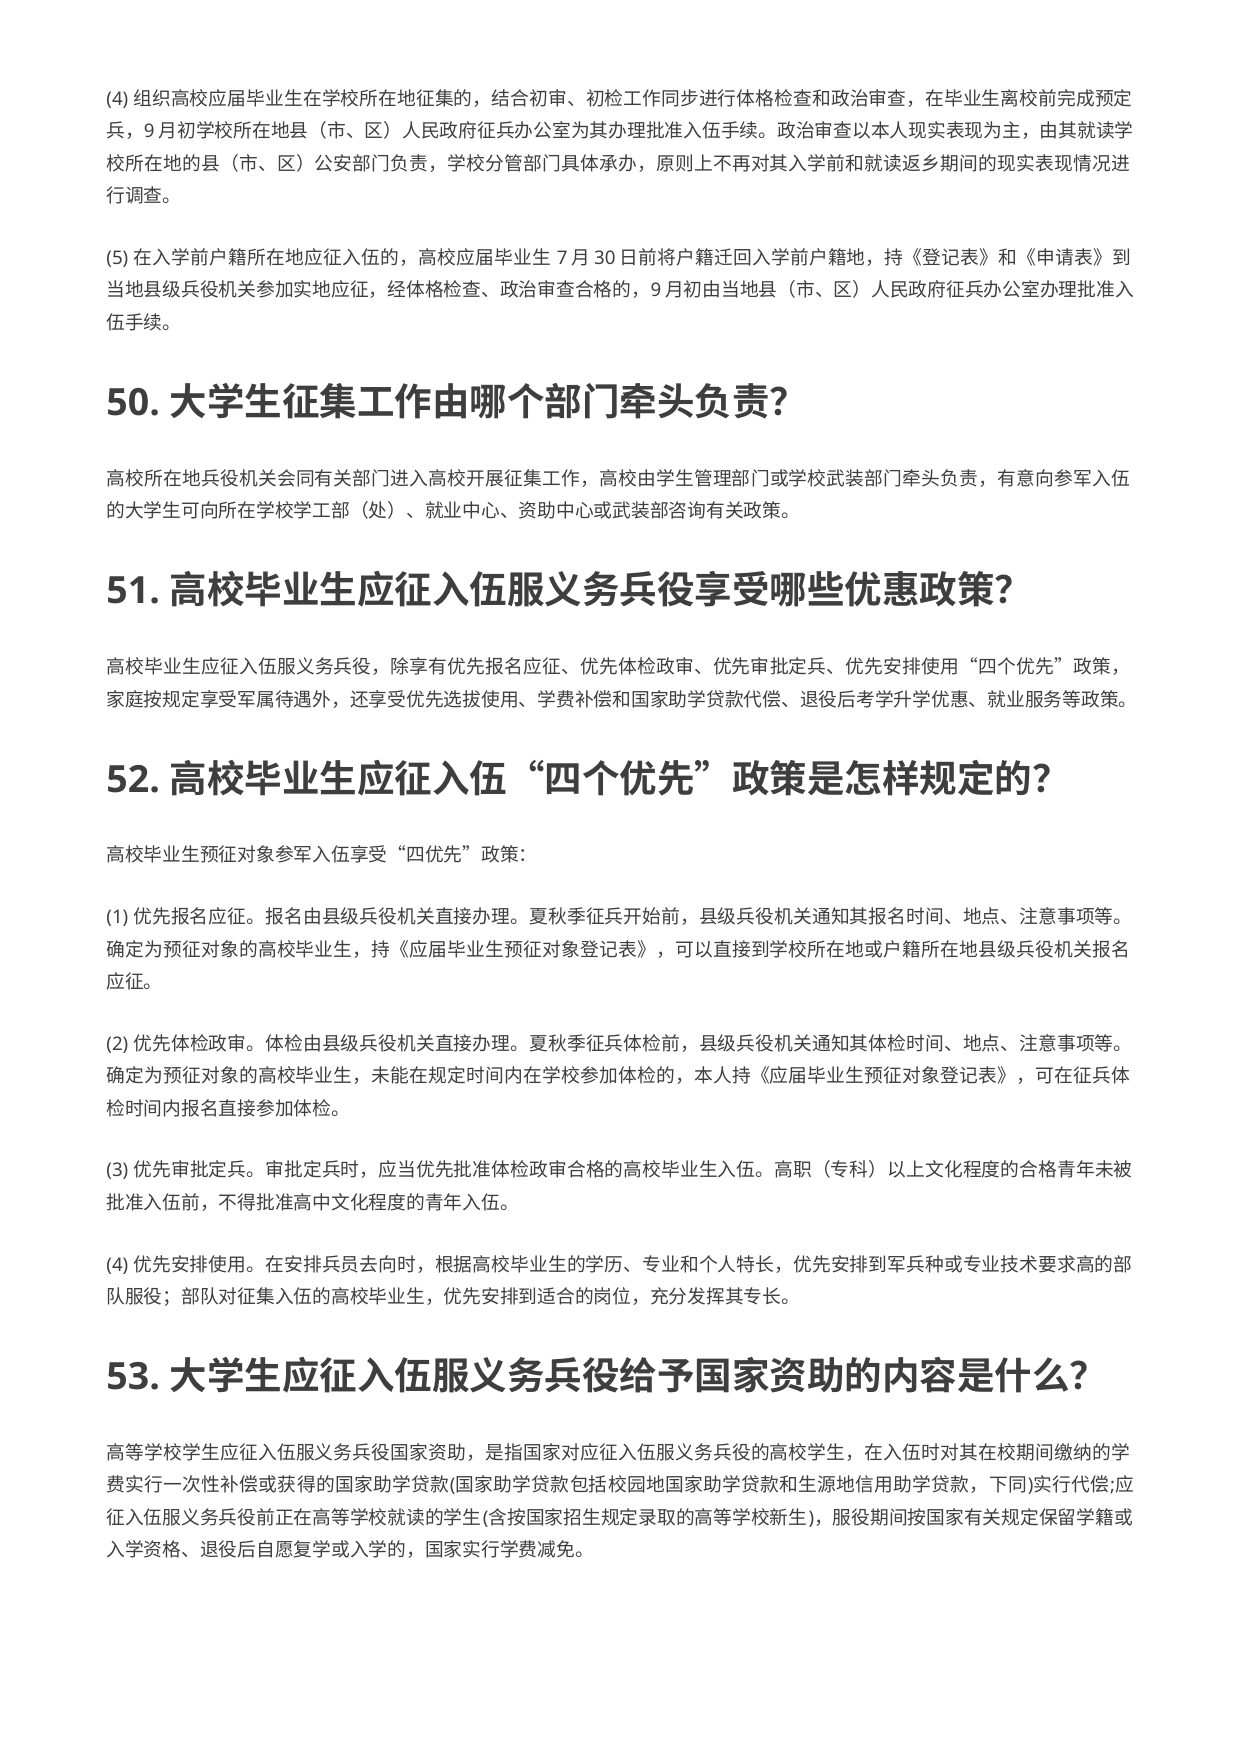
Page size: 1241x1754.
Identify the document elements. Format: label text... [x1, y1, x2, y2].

text 53. 大学生应征入伍服义务兵役给予国家资助的内容是什么？ [106, 1341, 1134, 1406]
text 51. 高校毕业生应征入伍服义务兵役享受哪些优惠政策？ [106, 555, 1134, 620]
text 高等学校学生应征入伍服义务兵役国家资助，是指国家对应征入伍服义务兵役的高校学生，在入伍时对其在校期间缴纳的学费实行一次性补偿或获得的国家助学贷款(国家助学贷款包括校园地国家助学贷款和生源地信用助学贷款，下同)实行代偿;应征入伍服义务兵役前正在高等学校就读的学生(含按国家招生规定录取的高等学校新生)，服役期间按国家有关规定保留学籍或入学资格、退役后自愿复学或入学的，国家实行学费减免。 [106, 1435, 1134, 1565]
text 高校毕业生应征入伍服义务兵役，除享有优先报名应征、优先体检政审、优先审批定兵、优先安排使用“四个优先”政策，家庭按规定享受军属待遇外，还享受优先选拔使用、学费补偿和国家助学贷款代偿、退役后考学升学优惠、就业服务等政策。 [106, 649, 1134, 714]
text 52. 高校毕业生应征入伍“四个优先”政策是怎样规定的？ [106, 743, 1134, 808]
text 50. 大学生征集工作由哪个部门牵头负责？ [106, 367, 1134, 432]
text (5) 在入学前户籍所在地应征入伍的，高校应届毕业生7月30日前将户籍迁回入学前户籍地，持《登记表》和《申请表》到当地县级兵役机关参加实地应征，经体格检查、政治审查合格的，9月初由当地县（市、区）人民政府征兵办公室办理批准入伍手续。 [106, 240, 1134, 337]
text (4) 优先安排使用。在安排兵员去向时，根据高校毕业生的学历、专业和个人特长，优先安排到军兵种或专业技术要求高的部队服役；部队对征集入伍的高校毕业生，优先安排到适合的岗位，充分发挥其专长。 [106, 1247, 1134, 1312]
text (4) 组织高校应届毕业生在学校所在地征集的，结合初审、初检工作同步进行体格检查和政治审查，在毕业生离校前完成预定兵，9月初学校所在地县（市、区）人民政府征兵办公室为其办理批准入伍手续。政治审查以本人现实表现为主，由其就读学校所在地的县（市、区）公安部门负责，学校分管部门具体承办，原则上不再对其入学前和就读返乡期间的现实表现情况进行调查。 [106, 81, 1134, 211]
text 高校毕业生预征对象参军入伍享受“四优先”政策： [106, 837, 1134, 870]
text (3) 优先审批定兵。审批定兵时，应当优先批准体检政审合格的高校毕业生入伍。高职（专科）以上文化程度的合格青年未被批准入伍前，不得批准高中文化程度的青年入伍。 [106, 1152, 1134, 1217]
text (2) 优先体检政审。体检由县级兵役机关直接办理。夏秋季征兵体检前，县级兵役机关通知其体检时间、地点、注意事项等。确定为预征对象的高校毕业生，未能在规定时间内在学校参加体检的，本人持《应届毕业生预征对象登记表》，可在征兵体检时间内报名直接参加体检。 [106, 1026, 1134, 1123]
text 高校所在地兵役机关会同有关部门进入高校开展征集工作，高校由学生管理部门或学校武装部门牵头负责，有意向参军入伍的大学生可向所在学校学工部（处）、就业中心、资助中心或武装部咨询有关政策。 [106, 461, 1134, 526]
text (1) 优先报名应征。报名由县级兵役机关直接办理。夏秋季征兵开始前，县级兵役机关通知其报名时间、地点、注意事项等。确定为预征对象的高校毕业生，持《应届毕业生预征对象登记表》，可以直接到学校所在地或户籍所在地县级兵役机关报名应征。 [106, 899, 1134, 997]
